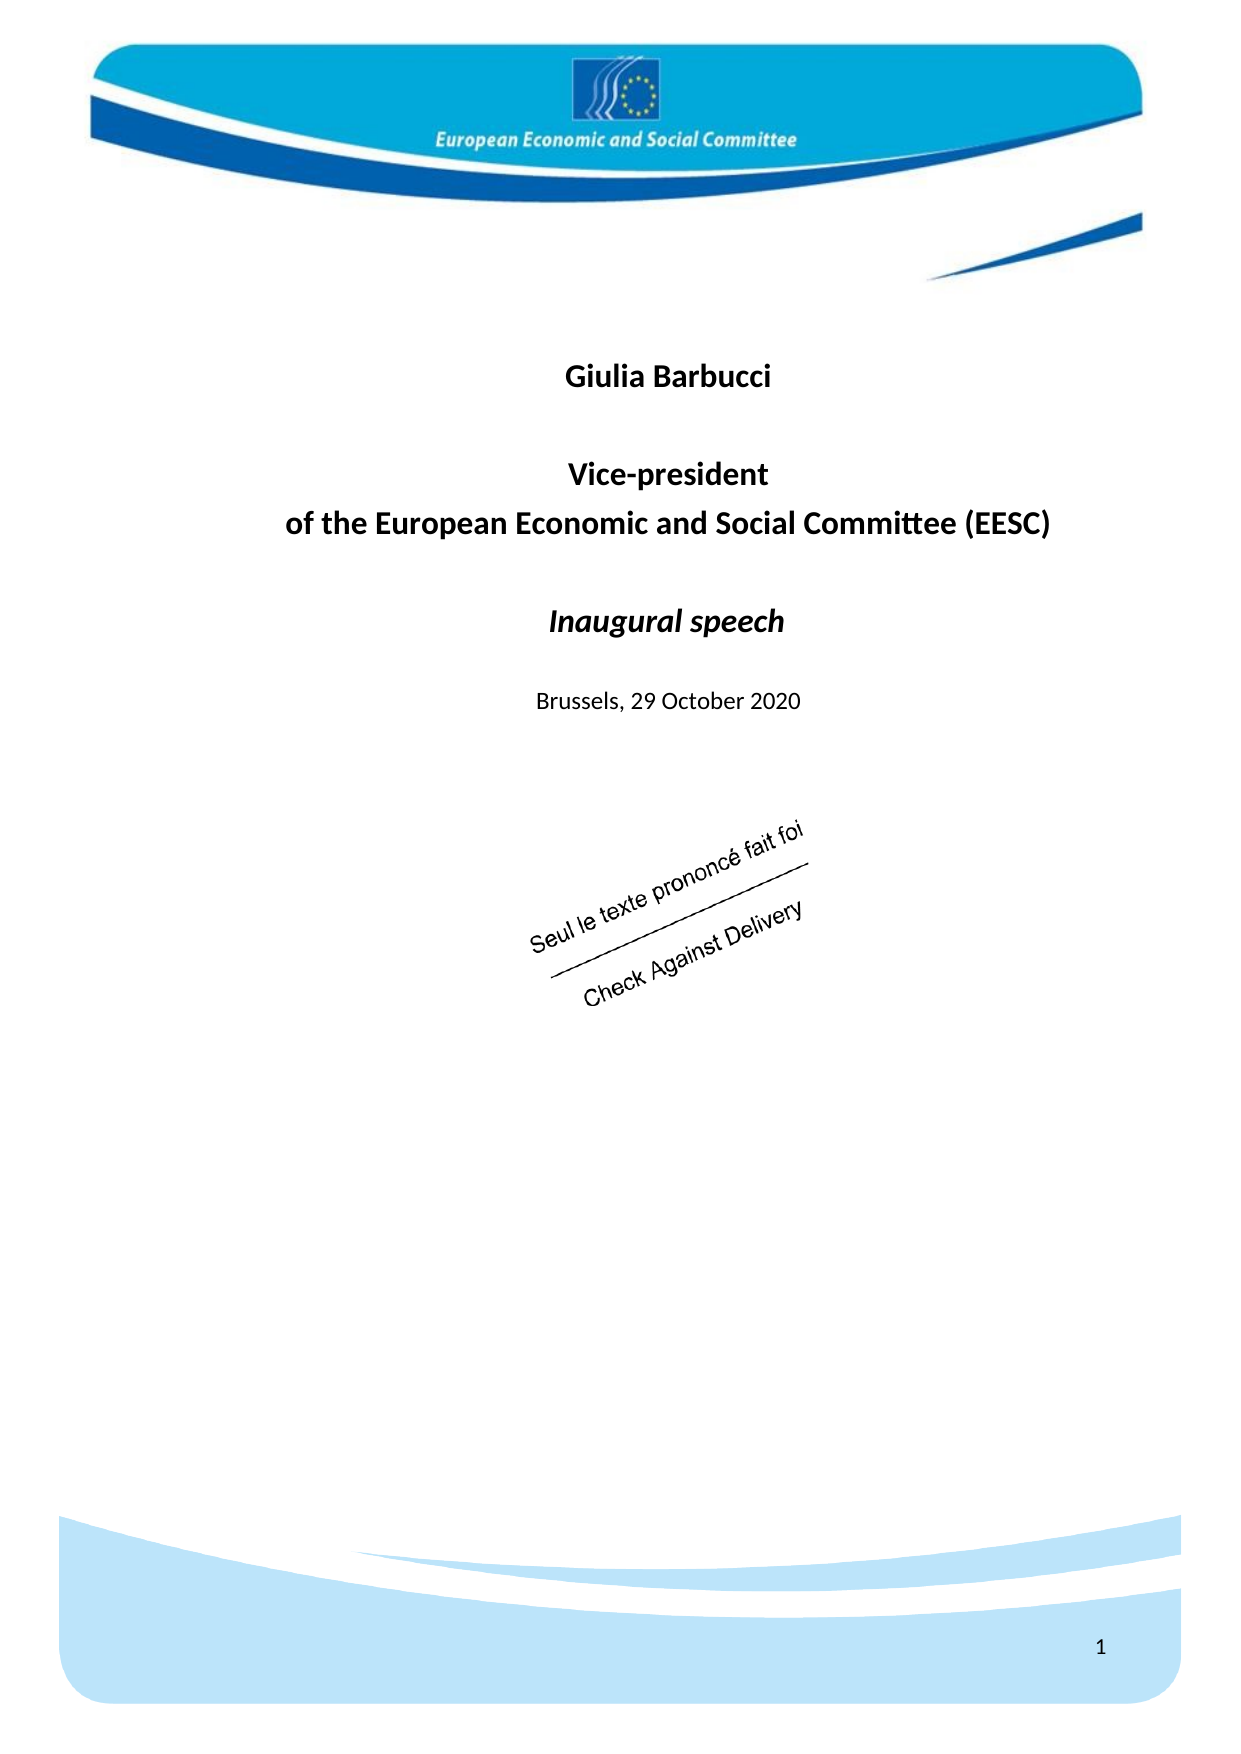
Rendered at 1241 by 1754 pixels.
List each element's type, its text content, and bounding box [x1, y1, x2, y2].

text Inaugural speech [187, 599, 1149, 640]
picture [48, 0, 1183, 308]
picture [478, 819, 858, 1006]
picture [59, 1506, 1182, 1704]
text Brussels, 29 October 2020 [187, 685, 1149, 716]
text of the European Economic and Social Committee (EESC) [187, 502, 1149, 543]
text Giulia Barbucci [187, 355, 1149, 396]
text Vice-president [187, 453, 1149, 494]
